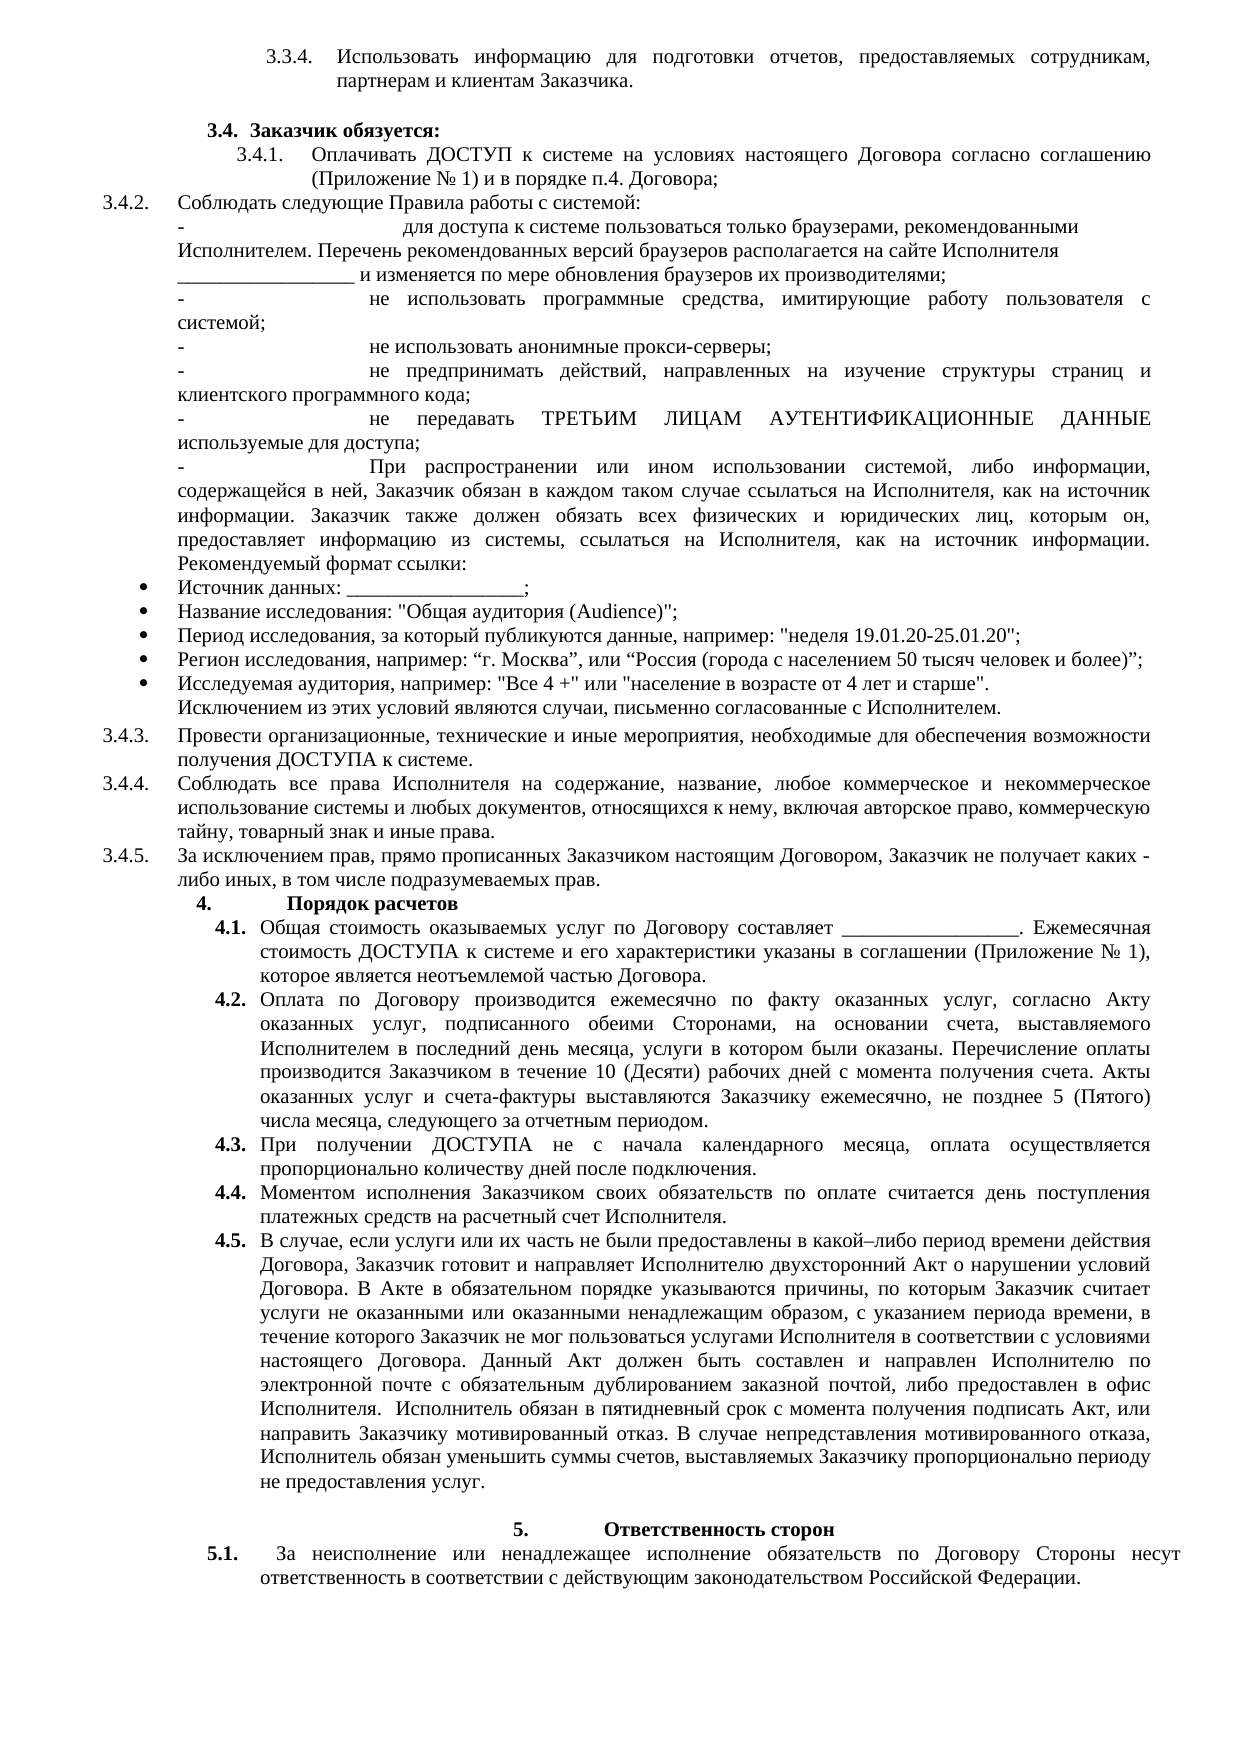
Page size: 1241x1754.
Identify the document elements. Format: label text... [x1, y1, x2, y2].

list Оплачивать ДОСТУП к системе на условиях настоящего Договора согласно соглашению (Приложение № 1) и в порядке п.4. Договора; [236, 142, 1152, 190]
list За исключением прав, прямо прописанных Заказчиком настоящим Договором, Заказчик не получает каких - либо иных, в том числе подразумеваемых прав. [102, 843, 1152, 891]
list В случае, если услуги или их часть не были предоставлены в какой–либо период времени действия Договора, Заказчик готовит и направляет Исполнителю двухсторонний Акт о нарушении условий Договора. В Акте в обязательном порядке указываются причины, по которым Заказчик считает услуги не оказанными или оказанными ненадлежащим образом, с указанием периода времени, в течение которого Заказчик не мог пользоваться услугами Исполнителя в соответствии с условиями настоящего Договора. Данный Акт должен быть составлен и направлен Исполнителю по электронной почте с обязательным дублированием заказной почтой, либо предоставлен в офис Исполнителя. Исполнитель обязан в пятидневный срок с момента получения подписать Акт, или направить Заказчику мотивированный отказ. В случае непредставления мотивированного отказа, Исполнитель обязан уменьшить суммы счетов, выставляемых Заказчику пропорционально периоду не предоставления услуг. [215, 1228, 1152, 1493]
list Исследуемая аудитория, например: "Все 4 +" или "население в возрасте от 4 лет и старше". [140, 671, 1152, 695]
list Заказчик обязуется: [207, 117, 1152, 142]
list не использовать анонимные прокси-серверы; [177, 334, 1152, 358]
list Оплата по Договору производится ежемесячно по факту оказанных услуг, согласно Акту оказанных услуг, подписанного обеими Сторонами, на основании счета, выставляемого Исполнителем в последний день месяца, услуги в котором были оказаны. Перечисление оплаты производится Заказчиком в течение 10 (Десяти) рабочих дней с момента получения счета. Акты оказанных услуг и счета-фактуры выставляются Заказчику ежемесячно, не позднее 5 (Пятого) числа месяца, следующего за отчетным периодом. [215, 987, 1152, 1132]
list Моментом исполнения Заказчиком своих обязательств по оплате считается день поступления платежных средств на расчетный счет Исполнителя. [215, 1180, 1152, 1228]
list Провести организационные, технические и иные мероприятия, необходимые для обеспечения возможности получения ДОСТУПА к системе. [102, 723, 1152, 771]
list не предпринимать действий, направленных на изучение структуры страниц и клиентского программного кода; [177, 358, 1152, 406]
list Общая стоимость оказываемых услуг по Договору составляет _________________. Ежемесячная стоимость ДОСТУПА к системе и его характеристики указаны в соглашении (Приложение № 1), которое является неотъемлемой частью Договора. [215, 915, 1152, 987]
list Соблюдать все права Исполнителя на содержание, название, любое коммерческое и некоммерческое использование системы и любых документов, относящихся к нему, включая авторское право, коммерческую тайну, товарный знак и иные права. [102, 771, 1152, 843]
list При распространении или ином использовании системой, либо информации, содержащейся в ней, Заказчик обязан в каждом таком случае ссылаться на Исполнителя, как на источник информации. Заказчик также должен обязать всех физических и юридических лиц, которым он, предоставляет информацию из системы, ссылаться на Исполнителя, как на источник информации. Рекомендуемый формат ссылки: [177, 454, 1152, 575]
list Использовать информацию для подготовки отчетов, предоставляемых сотрудникам, партнерам и клиентам Заказчика. [266, 44, 1152, 92]
list Источник данных: _________________; [140, 575, 1152, 599]
list не использовать программные средства, имитирующие работу пользователя с системой; [177, 286, 1152, 334]
list За неисполнение или ненадлежащее исполнение обязательств по Договору Стороны несут ответственность в соответствии с действующим законодательством Российской Федерации. [207, 1541, 1181, 1589]
list не передавать ТРЕТЬИМ ЛИЦАМ АУТЕНТИФИКАЦИОННЫЕ ДАННЫЕ используемые для доступа; [177, 406, 1152, 454]
list Соблюдать следующие Правила работы с системой: [102, 190, 1152, 214]
list Ответственность сторон [196, 1517, 1152, 1541]
text Исключением из этих условий являются случаи, письменно согласованные с Исполнителем. [177, 695, 1152, 719]
list Регион исследования, например: “г. Москва”, или “Россия (города с населением 50 тысяч человек и более)”; [140, 647, 1152, 671]
list Период исследования, за который публикуются данные, например: "неделя 19.01.20-25.01.20"; [140, 623, 1152, 647]
list Название исследования: "Общая аудитория (Audience)"; [140, 599, 1152, 623]
list При получении ДОСТУПА не с начала календарного месяца, оплата осуществляется пропорционально количеству дней после подключения. [215, 1132, 1152, 1180]
list для доступа к системе пользоваться только браузерами, рекомендованными Исполнителем. Перечень рекомендованных версий браузеров располагается на сайте Исполнителя _________________ и изменяется по мере обновления браузеров их производителями; [177, 214, 1152, 286]
list Порядок расчетов [196, 891, 1152, 915]
